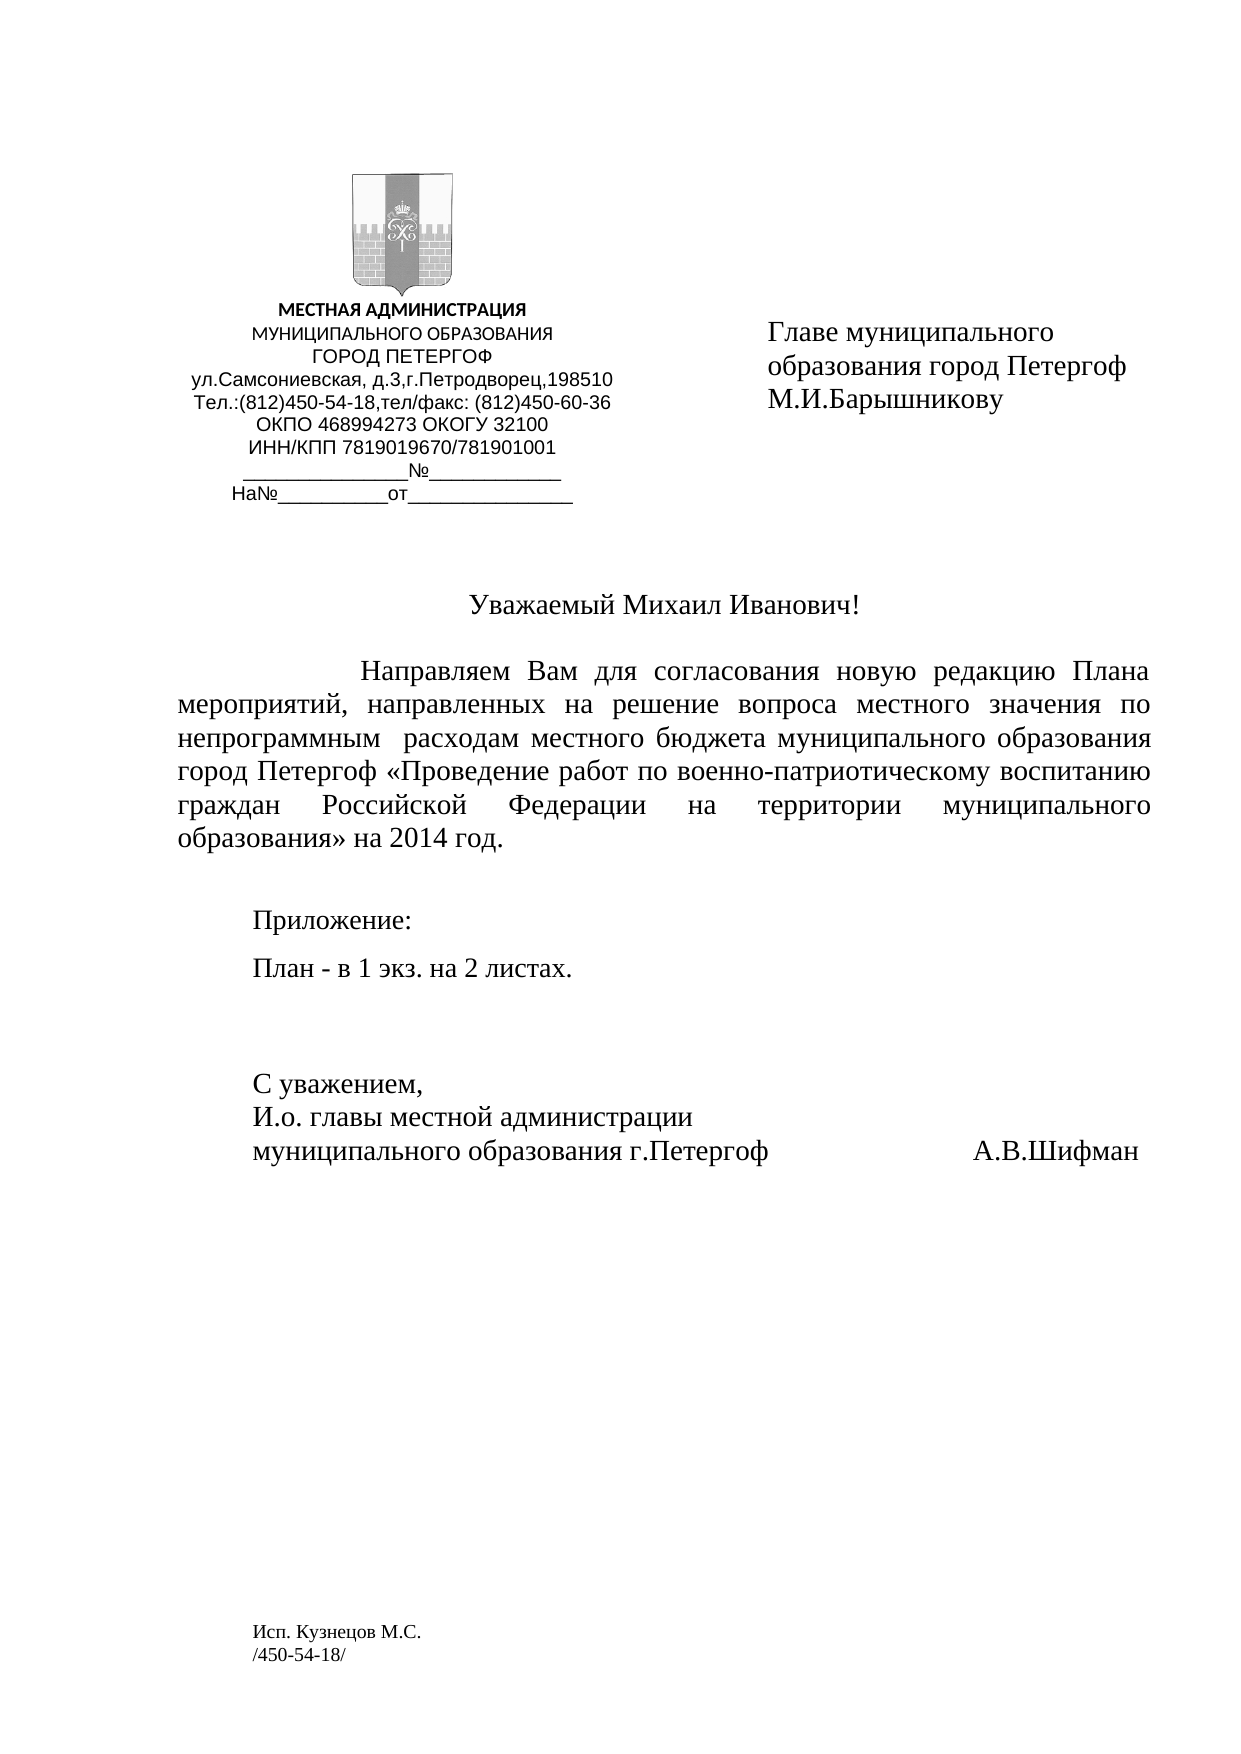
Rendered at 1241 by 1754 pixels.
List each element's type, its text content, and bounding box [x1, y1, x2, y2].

text Направляем Вам для согласования новую редакцию Плана мероприятий, направленных на решение вопроса местного значения по непрограммным расходам местного бюджета муниципального образования город Петергоф «Проведение работ по военно-патриотическому воспитанию граждан Российской Федерации на территории муниципального образования» на 2014 год. [177, 653, 1152, 854]
text Уважаемый Михаил Иванович! [177, 587, 1152, 621]
text муниципального образования г.Петергоф А.В.Шифман [177, 1133, 1152, 1166]
text План - в 1 экз. на 2 листах. [177, 951, 1152, 984]
text МЕСТНАЯ АДМИНИСТРАЦИЯ [177, 297, 627, 321]
text Приложение: [177, 903, 1152, 935]
text ул.Самсониевская, д.3,г.Петродворец,198510 [177, 368, 627, 391]
text ОКПО 468994273 ОКОГУ 32100 [177, 413, 627, 436]
text ИНН/КПП 7819019670/781901001 [177, 436, 627, 459]
text _______________№____________ На№__________от_______________ [177, 459, 627, 504]
text И.о. главы местной администрации [177, 1099, 1152, 1133]
text /450-54-18/ [177, 1643, 1152, 1666]
text С уважением, [177, 1066, 1152, 1099]
text Исп. Кузнецов М.С. [177, 1620, 1152, 1643]
text МУНИЦИПАЛЬНОГО ОБРАЗОВАНИЯ [177, 321, 627, 345]
text Тел.:(812)450-54-18,тел/факс: (812)450-60-36 [177, 391, 627, 413]
text ГОРОД ПЕТЕРГОФ [177, 345, 627, 368]
picture [352, 173, 453, 297]
